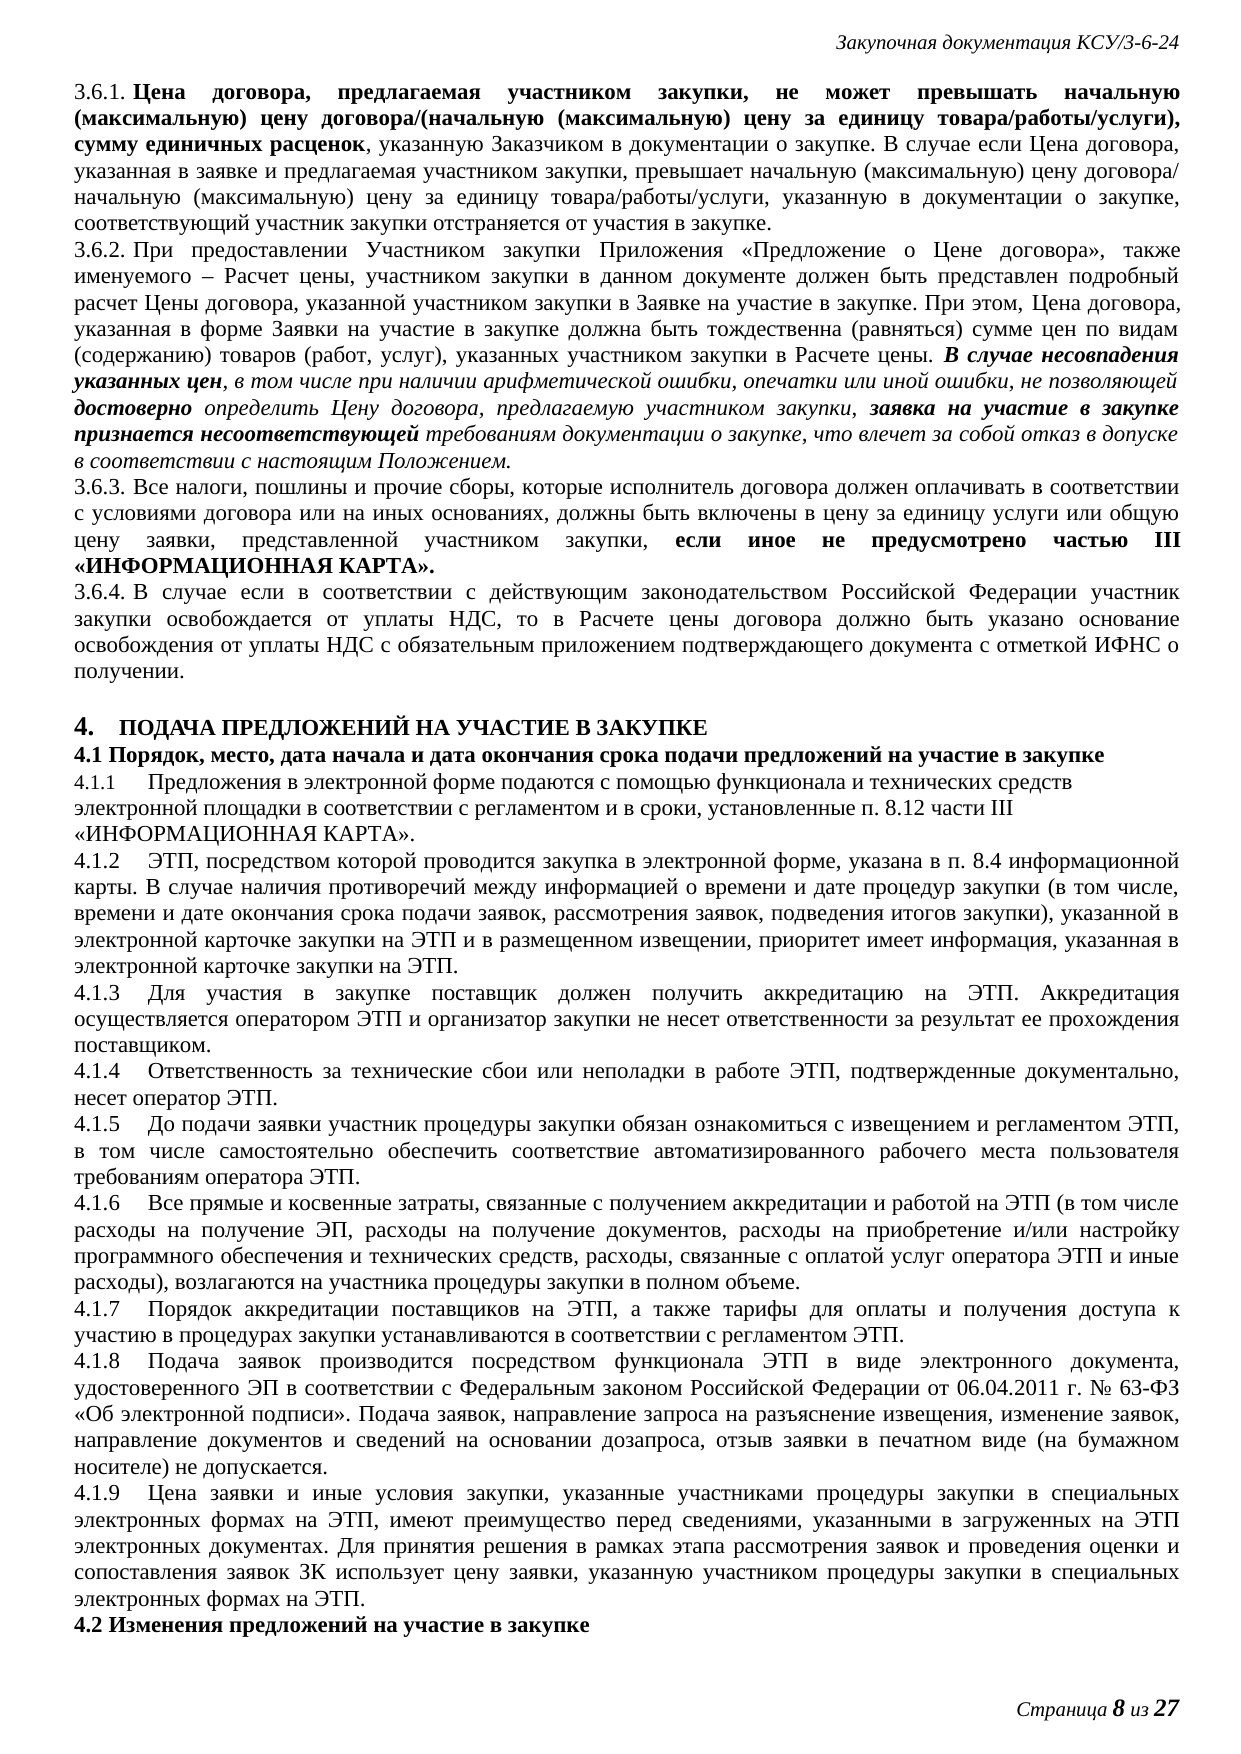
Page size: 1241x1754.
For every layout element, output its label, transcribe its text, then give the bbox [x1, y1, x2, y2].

list При предоставлении Участником закупки Приложения «Предложение о Цене договора», также именуемого – Расчет цены, участником закупки в данном документе должен быть представлен подробный расчет Цены договора, указанной участником закупки в Заявке на участие в закупке. При этом, Цена договора, указанная в форме Заявки на участие в закупке должна быть тождественна (равняться) сумме цен по видам (содержанию) товаров (работ, услуг), указанных участником закупки в Расчете цены. В случае несовпадения указанных цен, в том числе при наличии арифметической ошибки, опечатки или иной ошибки, не позволяющей достоверно определить Цену договора, предлагаемую участником закупки, заявка на участие в закупке признается несоответствующей требованиям документации о закупке, что влечет за собой отказ в допуске в соответствии с настоящим Положением. [74, 236, 1181, 473]
list Цена договора, предлагаемая участником закупки, не может превышать начальную (максимальную) цену договора/(начальную (максимальную) цену за единицу товара/работы/услуги), сумму единичных расценок, указанную Заказчиком в документации о закупке. В случае если Цена договора, указанная в заявке и предлагаемая участником закупки, превышает начальную (максимальную) цену договора/ начальную (максимальную) цену за единицу товара/работы/услуги, указанную в документации о закупке, соответствующий участник закупки отстраняется от участия в закупке. [74, 78, 1181, 236]
text 4.1.4 Ответственность за технические сбои или неполадки в работе ЭТП, подтвержденные документально, несет оператор ЭТП. [74, 1058, 1181, 1110]
text 4.1.5 До подачи заявки участник процедуры закупки обязан ознакомиться с извещением и регламентом ЭТП, в том числе самостоятельно обеспечить соответствие автоматизированного рабочего места пользователя требованиям оператора ЭТП. [74, 1110, 1181, 1189]
text 4.1.7 Порядок аккредитации поставщиков на ЭТП, а также тарифы для оплаты и получения доступа к участию в процедурах закупки устанавливаются в соответствии с регламентом ЭТП. [74, 1295, 1181, 1347]
text 4.1.1 Предложения в электронной форме подаются с помощью функционала и технических средств электронной площадки в соответствии с регламентом и в сроки, установленные п. 8.12 части III «ИНФОРМАЦИОННАЯ КАРТА». [74, 768, 1181, 847]
text 4.1.8 Подача заявок производится посредством функционала ЭТП в виде электронного документа, удостоверенного ЭП в соответствии с Федеральным законом Российской Федерации от 06.04.2011 г. № 63-ФЗ «Об электронной подписи». Подача заявок, направление запроса на разъяснение извещения, изменение заявок, направление документов и сведений на основании дозапроса, отзыв заявки в печатном виде (на бумажном носителе) не допускается. [74, 1347, 1181, 1479]
text 4.1.9 Цена заявки и иные условия закупки, указанные участниками процедуры закупки в специальных электронных формах на ЭТП, имеют преимущество перед сведениями, указанными в загруженных на ЭТП электронных документах. Для принятия решения в рамках этапа рассмотрения заявок и проведения оценки и сопоставления заявок ЗК использует цену заявки, указанную участником процедуры закупки в специальных электронных формах на ЭТП. [74, 1479, 1181, 1611]
text 4.1.6 Все прямые и косвенные затраты, связанные с получением аккредитации и работой на ЭТП (в том числе расходы на получение ЭП, расходы на получение документов, расходы на приобретение и/или настройку программного обеспечения и технических средств, расходы, связанные с оплатой услуг оператора ЭТП и иные расходы), возлагаются на участника процедуры закупки в полном объеме. [74, 1189, 1181, 1295]
subtitle 4.1 Порядок, место, дата начала и дата окончания срока подачи предложений на участие в закупке [74, 741, 1181, 768]
text 4.1.3 Для участия в закупке поставщик должен получить аккредитацию на ЭТП. Аккредитация осуществляется оператором ЭТП и организатор закупки не несет ответственности за результат ее прохождения поставщиком. [74, 978, 1181, 1058]
text 4.2 Изменения предложений на участие в закупке [74, 1611, 1181, 1637]
text 4.1.2 ЭТП, посредством которой проводится закупка в электронной форме, указана в п. 8.4 информационной карты. В случае наличия противоречий между информацией о времени и дате процедур закупки (в том числе, времени и дате окончания срока подачи заявок, рассмотрения заявок, подведения итогов закупки), указанной в электронной карточке закупки на ЭТП и в размещенном извещении, приоритет имеет информация, указанная в электронной карточке закупки на ЭТП. [74, 847, 1181, 978]
list Все налоги, пошлины и прочие сборы, которые исполнитель договора должен оплачивать в соответствии с условиями договора или на иных основаниях, должны быть включены в цену за единицу услуги или общую цену заявки, представленной участником закупки, если иное не предусмотрено частью III «ИНФОРМАЦИОННАЯ КАРТА». [74, 473, 1181, 578]
list В случае если в соответствии с действующим законодательством Российской Федерации участник закупки освобождается от уплаты НДС, то в Расчете цены договора должно быть указано основание освобождения от уплаты НДС с обязательным приложением подтверждающего документа с отметкой ИФНС о получении. [74, 578, 1181, 684]
subtitle ПОДАЧА ПРЕДЛОЖЕНИЙ НА УЧАСТИЕ В ЗАКУПКЕ [74, 710, 1181, 741]
